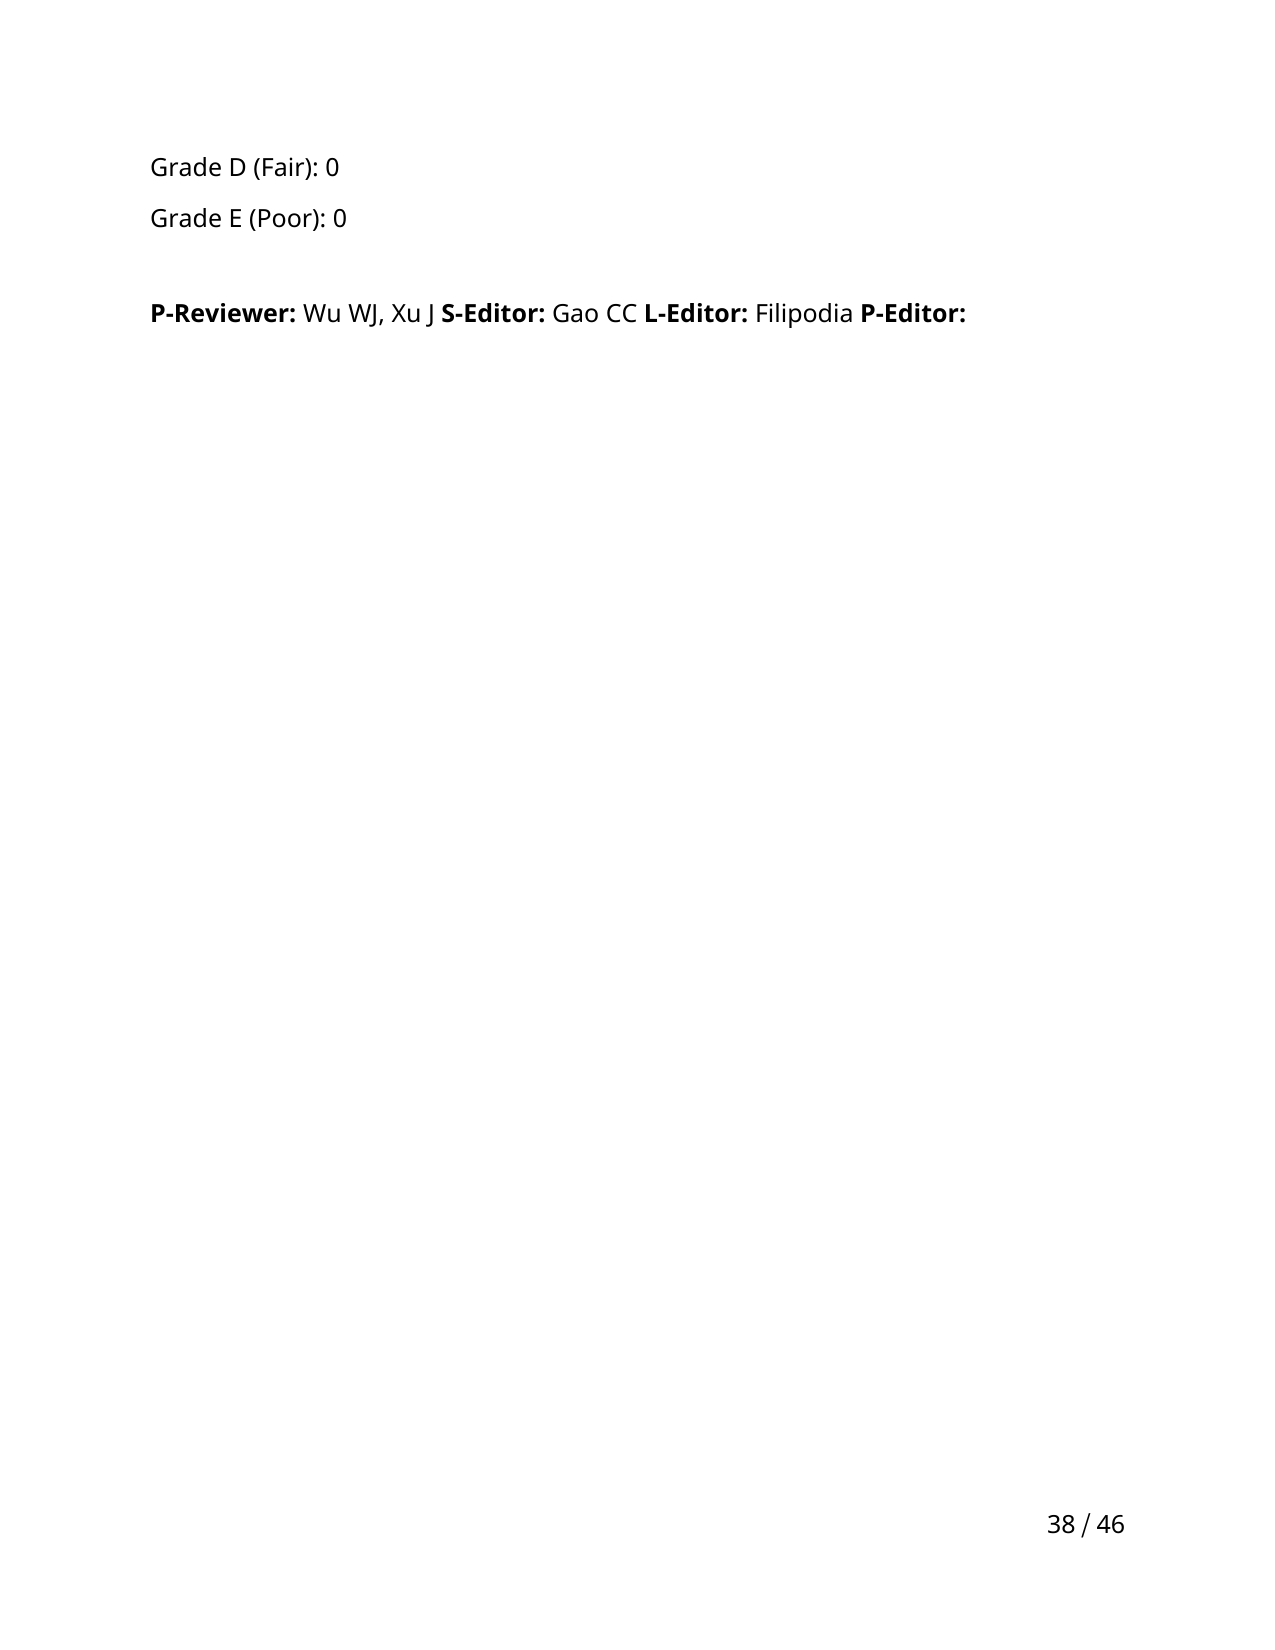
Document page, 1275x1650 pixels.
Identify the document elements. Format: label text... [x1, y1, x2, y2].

text Grade E (Poor): 0 [150, 201, 1125, 235]
text P-Reviewer: Wu WJ, Xu J S-Editor: Gao CC L-Editor: Filipodia P-Editor: [150, 295, 1125, 329]
text Grade D (Fair): 0 [150, 150, 1125, 184]
